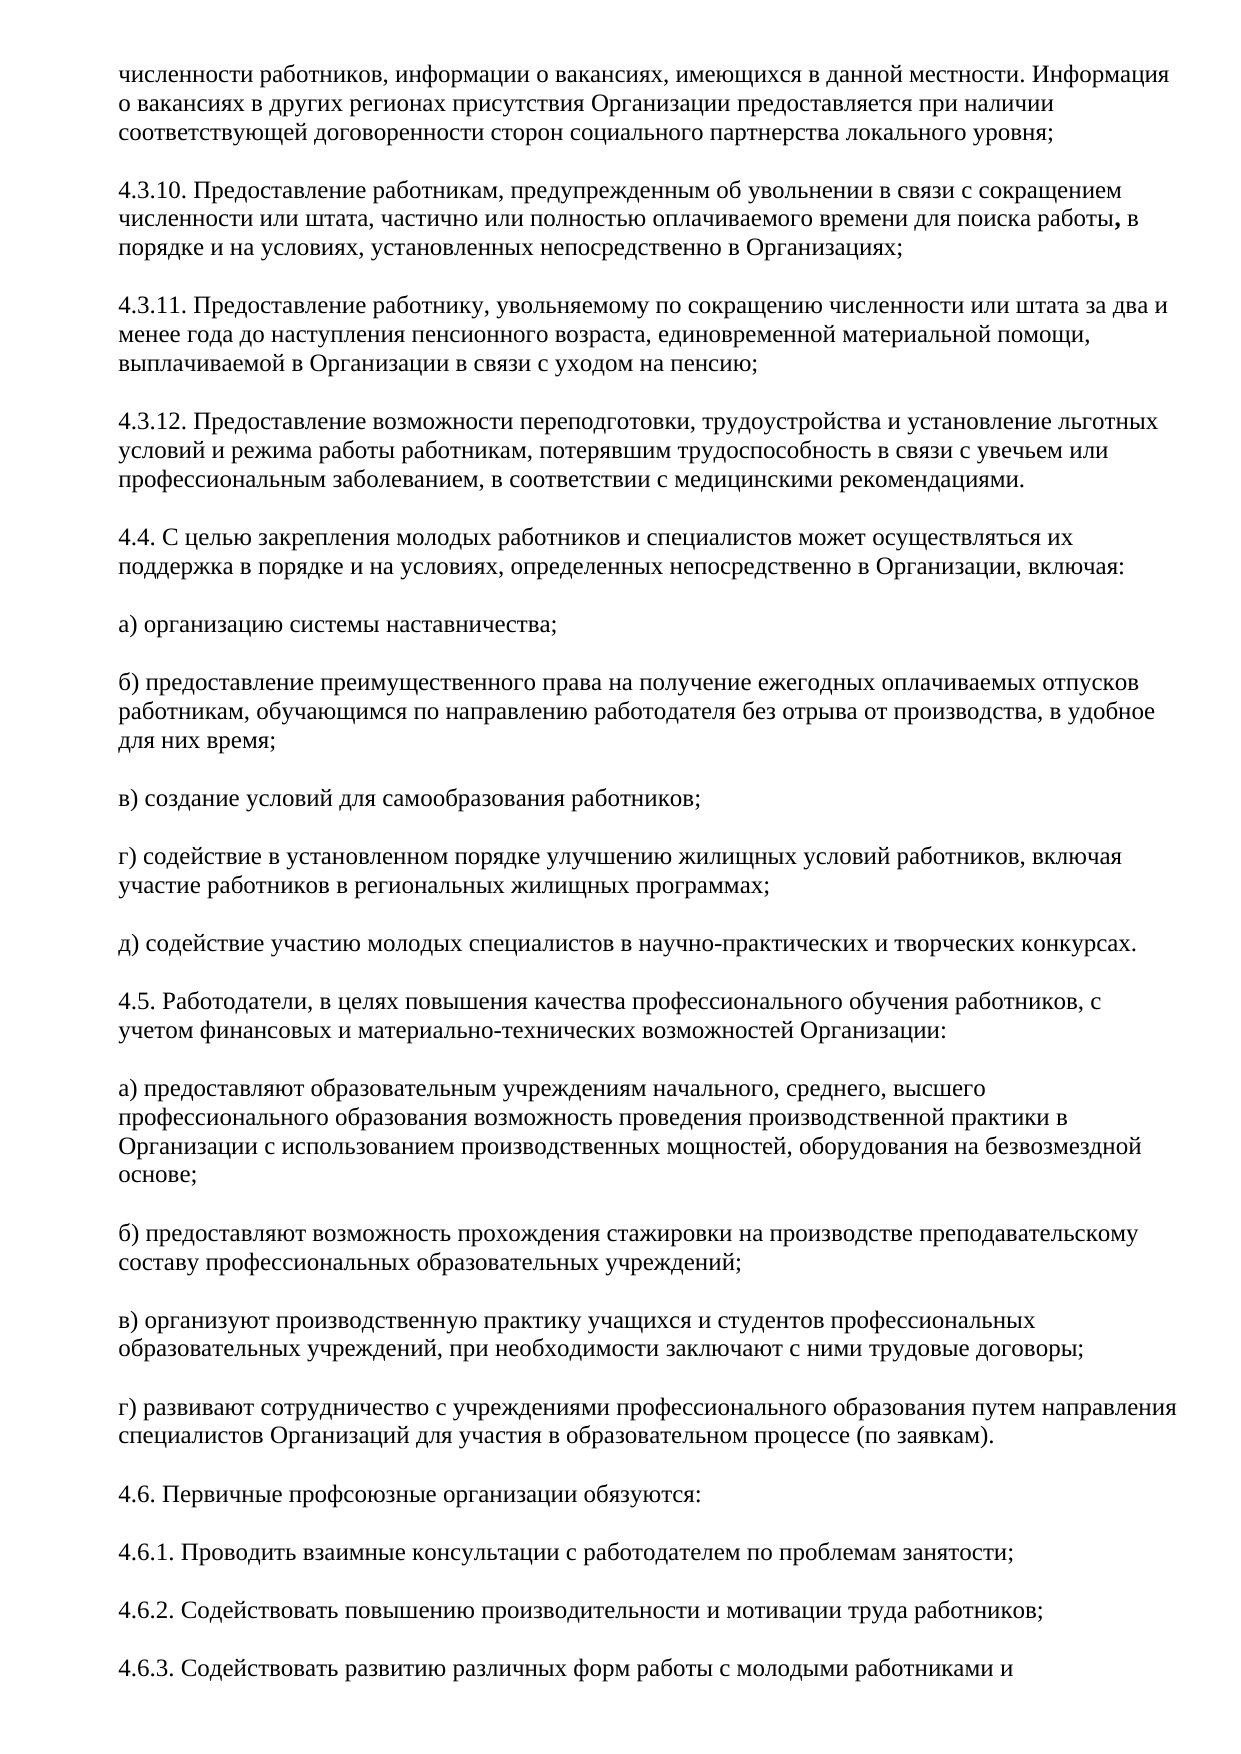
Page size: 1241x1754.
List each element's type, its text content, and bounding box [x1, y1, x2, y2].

text д) содействие участию молодых специалистов в научно-практических и творческих конкурсах. [118, 928, 1181, 957]
text б) предоставление преимущественного права на получение ежегодных оплачиваемых отпусков работникам, обучающимся по направлению работодателя без отрыва от производства, в удобное для них время; [118, 667, 1181, 753]
text 4.6. Первичные профсоюзные организации обязуются: [118, 1479, 1181, 1507]
text 4.4. С целью закрепления молодых работников и специалистов может осуществляться их поддержка в порядке и на условиях, определенных непосредственно в Организации, включая: [118, 522, 1181, 579]
text в) организуют производственную практику учащихся и студентов профессиональных образовательных учреждений, при необходимости заключают с ними трудовые договоры; [118, 1305, 1181, 1362]
text 4.3.11. Предоставление работнику, увольняемому по сокращению численности или штата за два и менее года до наступления пенсионного возраста, единовременной материальной помощи, выплачиваемой в Организации в связи с уходом на пенсию; [118, 291, 1181, 377]
text а) предоставляют образовательным учреждениям начального, среднего, высшего профессионального образования возможность проведения производственной практики в Организации с использованием производственных мощностей, оборудования на безвозмездной основе; [118, 1073, 1181, 1188]
text 4.6.1. Проводить взаимные консультации с работодателем по проблемам занятости; [118, 1537, 1181, 1566]
text а) организацию системы наставничества; [118, 609, 1181, 638]
text б) предоставляют возможность прохождения стажировки на производстве преподавательскому составу профессиональных образовательных учреждений; [118, 1218, 1181, 1275]
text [118, 59, 1181, 145]
text 4.6.2. Содействовать повышению производительности и мотивации труда работников; [118, 1595, 1181, 1624]
text 4.3.12. Предоставление возможности переподготовки, трудоустройства и установление льготных условий и режима работы работникам, потерявшим трудоспособность в связи с увечьем или профессиональным заболеванием, в соответствии с медицинскими рекомендациями. [118, 406, 1181, 492]
text в) создание условий для самообразования работников; [118, 783, 1181, 812]
text г) содействие в установленном порядке улучшению жилищных условий работников, включая участие работников в региональных жилищных программах; [118, 841, 1181, 899]
text г) развивают сотрудничество с учреждениями профессионального образования путем направления специалистов Организаций для участия в образовательном процессе (по заявкам). [118, 1392, 1181, 1449]
text 4.3.10. Предоставление работникам, предупрежденным об увольнении в связи с сокращением численности или штата, частично или полностью оплачиваемого времени для поиска работы, в порядке и на условиях, установленных непосредственно в Организациях; [118, 175, 1181, 261]
text 4.5. Работодатели, в целях повышения качества профессионального обучения работников, с учетом финансовых и материально-технических возможностей Организации: [118, 986, 1181, 1044]
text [118, 1653, 1181, 1682]
